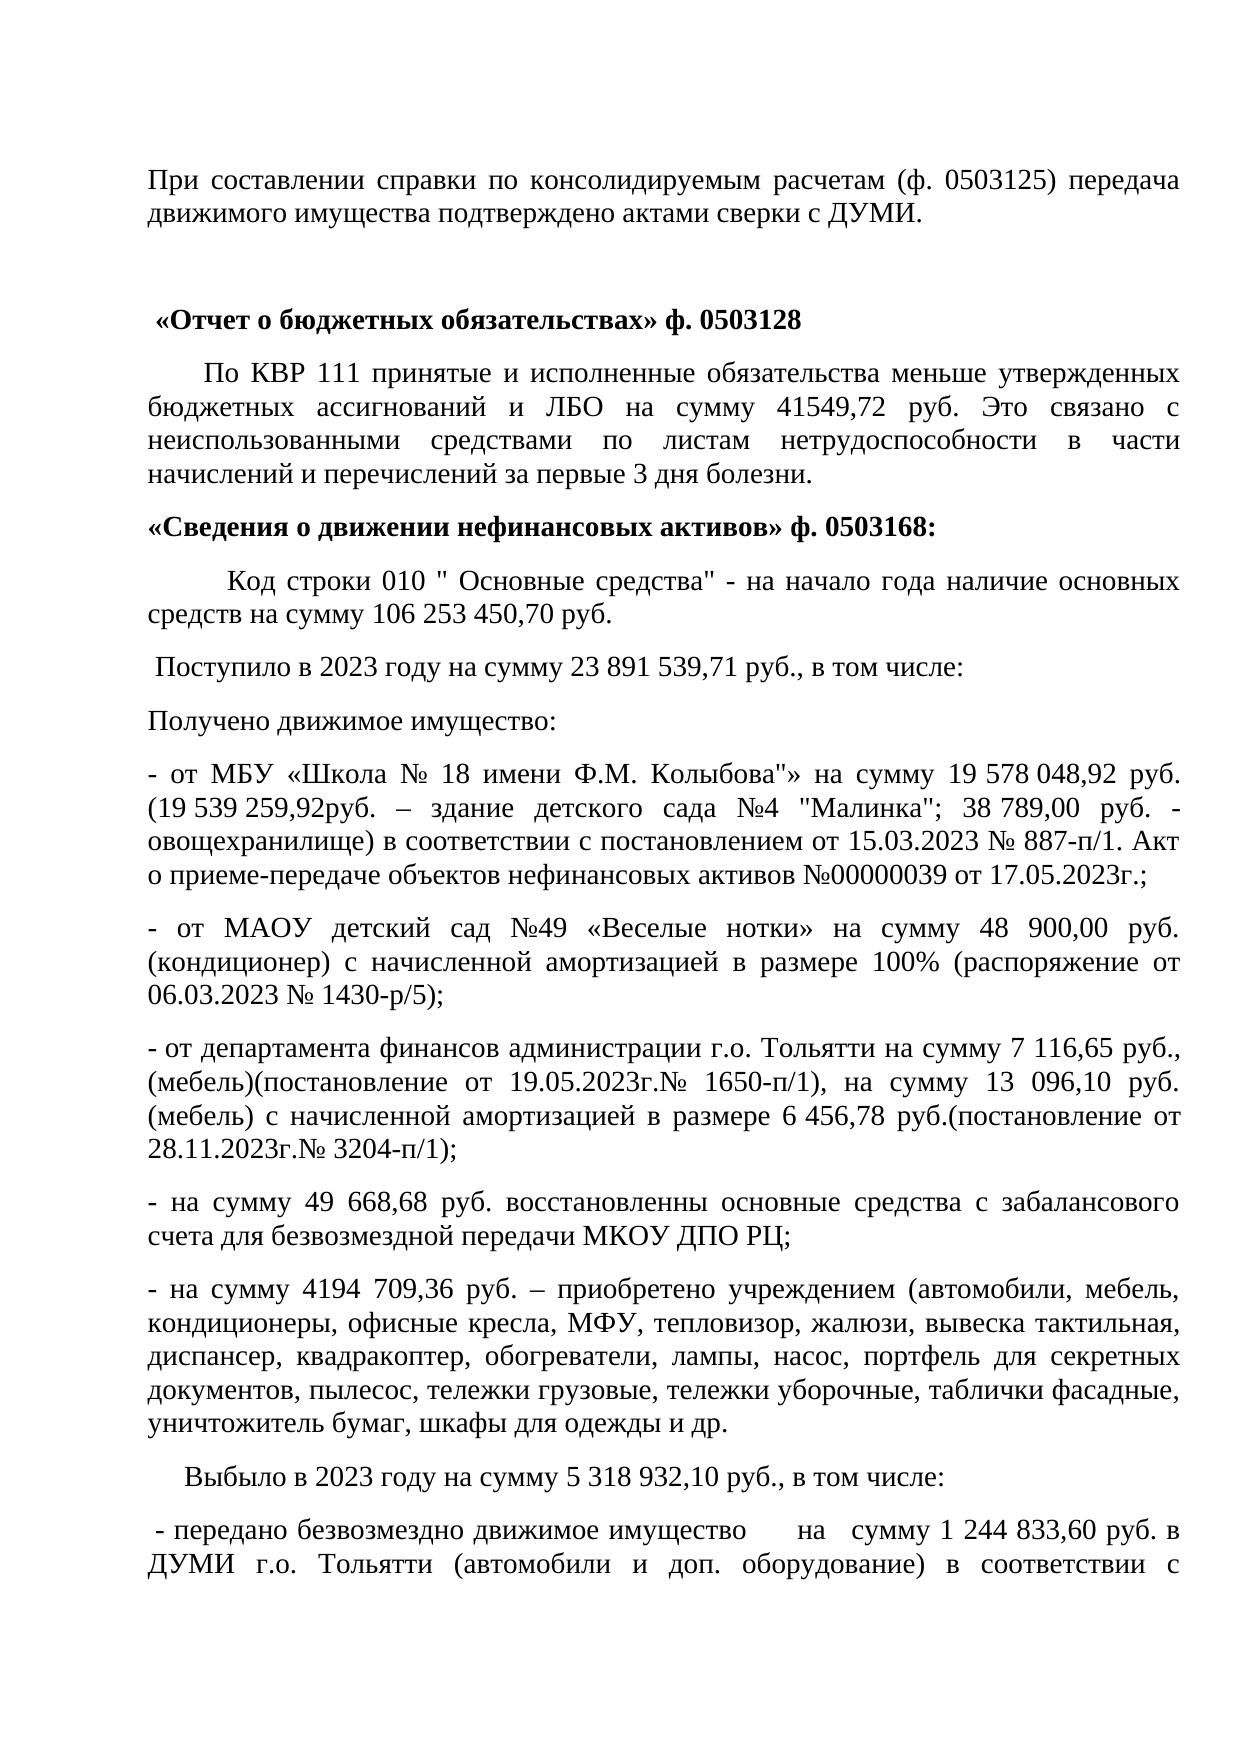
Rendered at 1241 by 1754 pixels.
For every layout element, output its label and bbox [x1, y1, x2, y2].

table_cell [148, 142, 1181, 1579]
